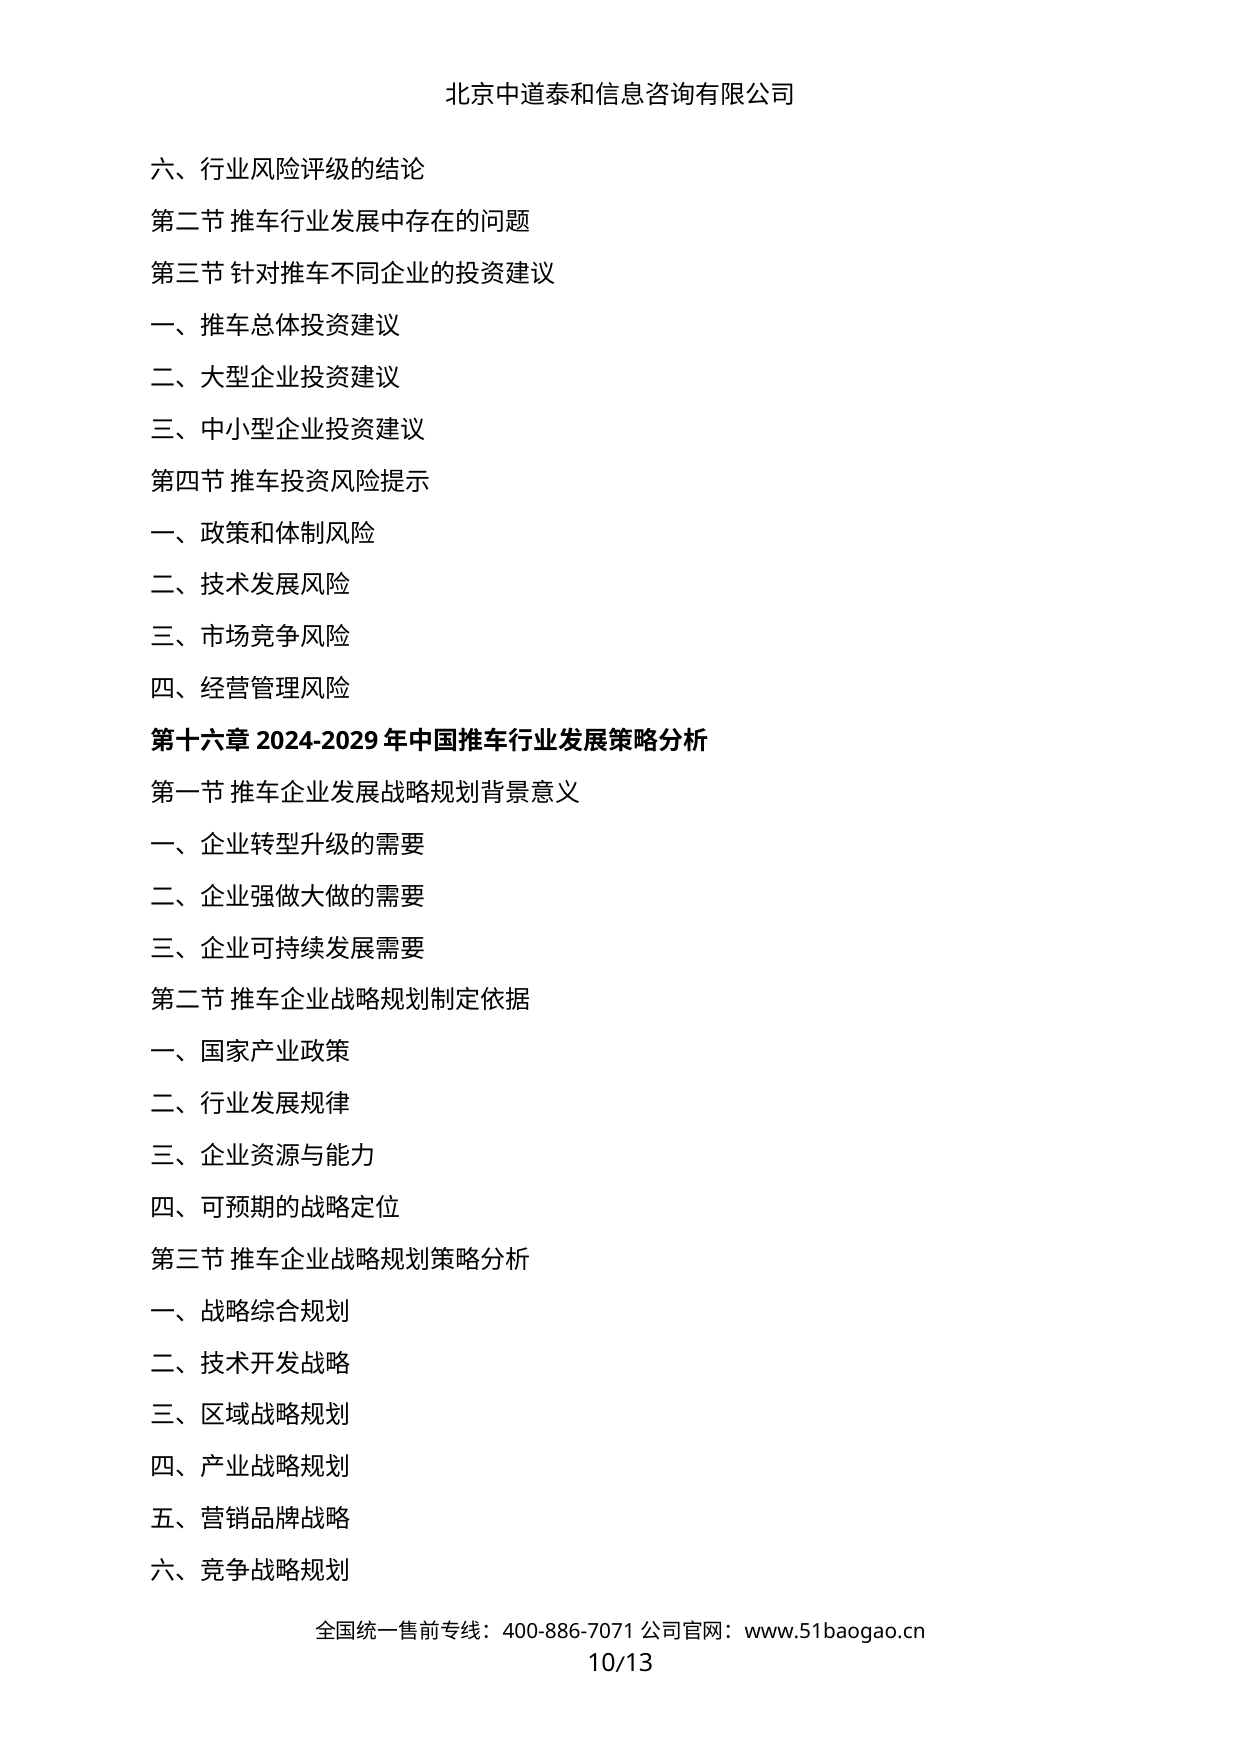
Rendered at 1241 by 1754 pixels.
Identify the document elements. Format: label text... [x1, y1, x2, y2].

text 第一节 推车企业发展战略规划背景意义 [150, 772, 1090, 809]
text 二、大型企业投资建议 [150, 357, 1090, 394]
text 五、营销品牌战略 [150, 1499, 1090, 1535]
text 二、技术开发战略 [150, 1343, 1090, 1379]
text 六、竞争战略规划 [150, 1551, 1090, 1587]
text 第三节 推车企业战略规划策略分析 [150, 1239, 1090, 1276]
text 三、市场竞争风险 [150, 617, 1090, 653]
text 一、政策和体制风险 [150, 513, 1090, 549]
text 第二节 推车行业发展中存在的问题 [150, 202, 1090, 238]
text 二、行业发展规律 [150, 1084, 1090, 1120]
text 一、企业转型升级的需要 [150, 824, 1090, 861]
text 四、经营管理风险 [150, 669, 1090, 705]
text 第四节 推车投资风险提示 [150, 461, 1090, 497]
text 四、产业战略规划 [150, 1447, 1090, 1483]
text 第十六章 2024-2029年中国推车行业发展策略分析 [150, 721, 1090, 757]
text 第三节 针对推车不同企业的投资建议 [150, 254, 1090, 290]
text 二、技术发展风险 [150, 565, 1090, 601]
text 三、区域战略规划 [150, 1395, 1090, 1431]
text 三、企业可持续发展需要 [150, 928, 1090, 964]
text 六、行业风险评级的结论 [150, 150, 1090, 186]
text 第二节 推车企业战略规划制定依据 [150, 980, 1090, 1016]
text 一、战略综合规划 [150, 1291, 1090, 1327]
text 二、企业强做大做的需要 [150, 876, 1090, 912]
text 三、中小型企业投资建议 [150, 409, 1090, 446]
text 一、推车总体投资建议 [150, 306, 1090, 342]
text 四、可预期的战略定位 [150, 1187, 1090, 1224]
text 三、企业资源与能力 [150, 1136, 1090, 1172]
text 一、国家产业政策 [150, 1032, 1090, 1068]
